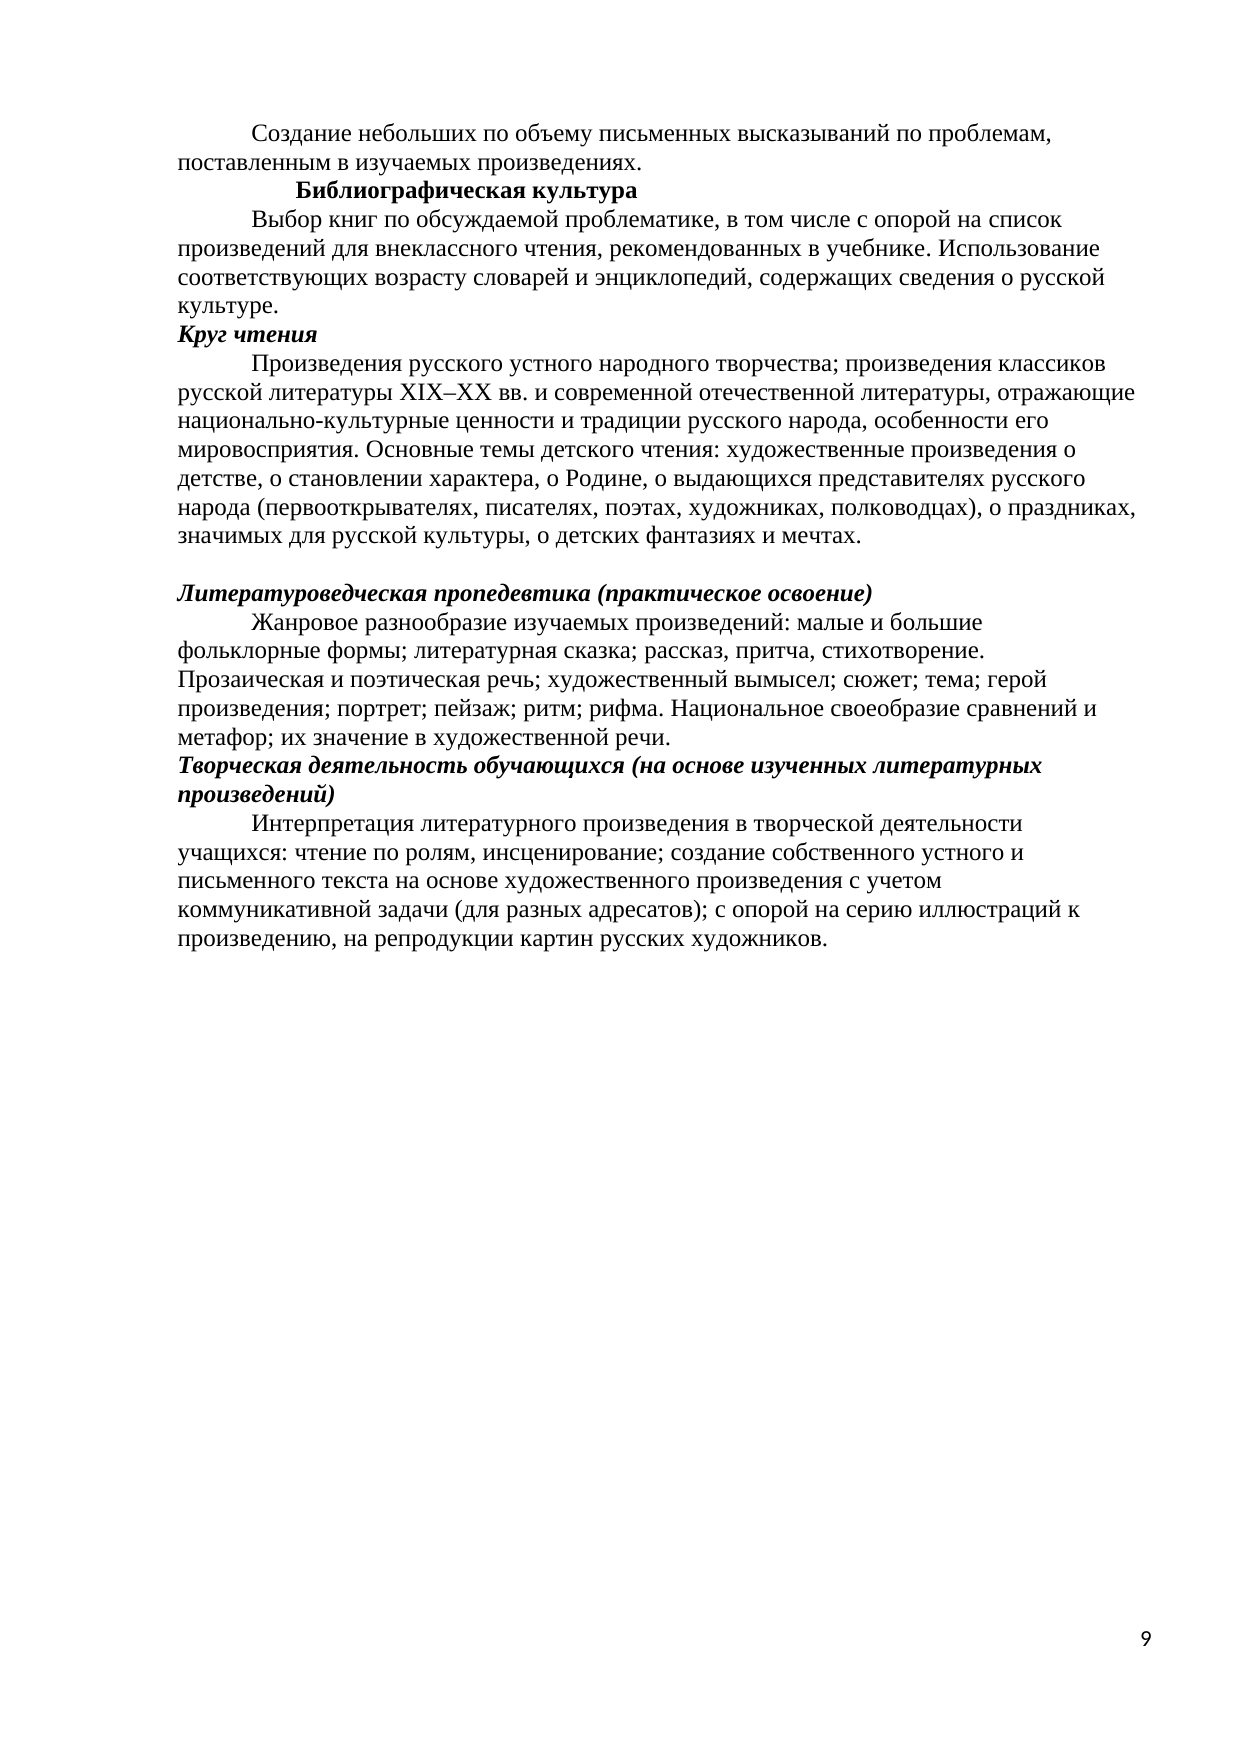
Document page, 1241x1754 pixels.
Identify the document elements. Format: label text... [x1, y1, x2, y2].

text Библиографическая культура [295, 176, 1125, 204]
text Круг чтения [177, 319, 1152, 348]
text Создание небольших по объему письменных высказываний по проблемам, поставленным в изучаемых произведениях. [177, 118, 1125, 176]
text Интерпретация литературного произведения в творческой деятельности учащихся: чтение по ролям, инсценирование; создание собственного устного и письменного текста на основе художественного произведения с учетом коммуникативной задачи (для разных адресатов); с опорой на серию иллюстраций к произведению, на репродукции картин русских художников. [177, 808, 1125, 952]
text Выбор книг по обсуждаемой проблематике, в том числе с опорой на список произведений для внеклассного чтения, рекомендованных в учебнике. Использование соответствующих возрасту словарей и энциклопедий, содержащих сведения о русской культуре. [177, 204, 1125, 319]
text Произведения русского устного народного творчества; произведения классиков русской литературы XIX–ХХ вв. и современной отечественной литературы, отражающие национально-культурные ценности и традиции русского народа, особенности его мировосприятия. Основные темы детского чтения: художественные произведения о детстве, о становлении характера, о Родине, о выдающихся представителях русского народа (первооткрывателях, писателях, поэтах, художниках, полководцах), о праздниках, значимых для русской культуры, о детских фантазиях и мечтах. [177, 348, 1152, 549]
text Литературоведческая пропедевтика (практическое освоение) [177, 578, 1152, 607]
text Жанровое разнообразие изучаемых произведений: малые и большие фольклорные формы; литературная сказка; рассказ, притча, стихотворение. Прозаическая и поэтическая речь; художественный вымысел; сюжет; тема; герой произведения; портрет; пейзаж; ритм; рифма. Национальное своеобразие сравнений и метафор; их значение в художественной речи. [177, 607, 1124, 751]
text Творческая деятельность обучающихся (на основе изученных литературных произведений) [177, 751, 1124, 808]
